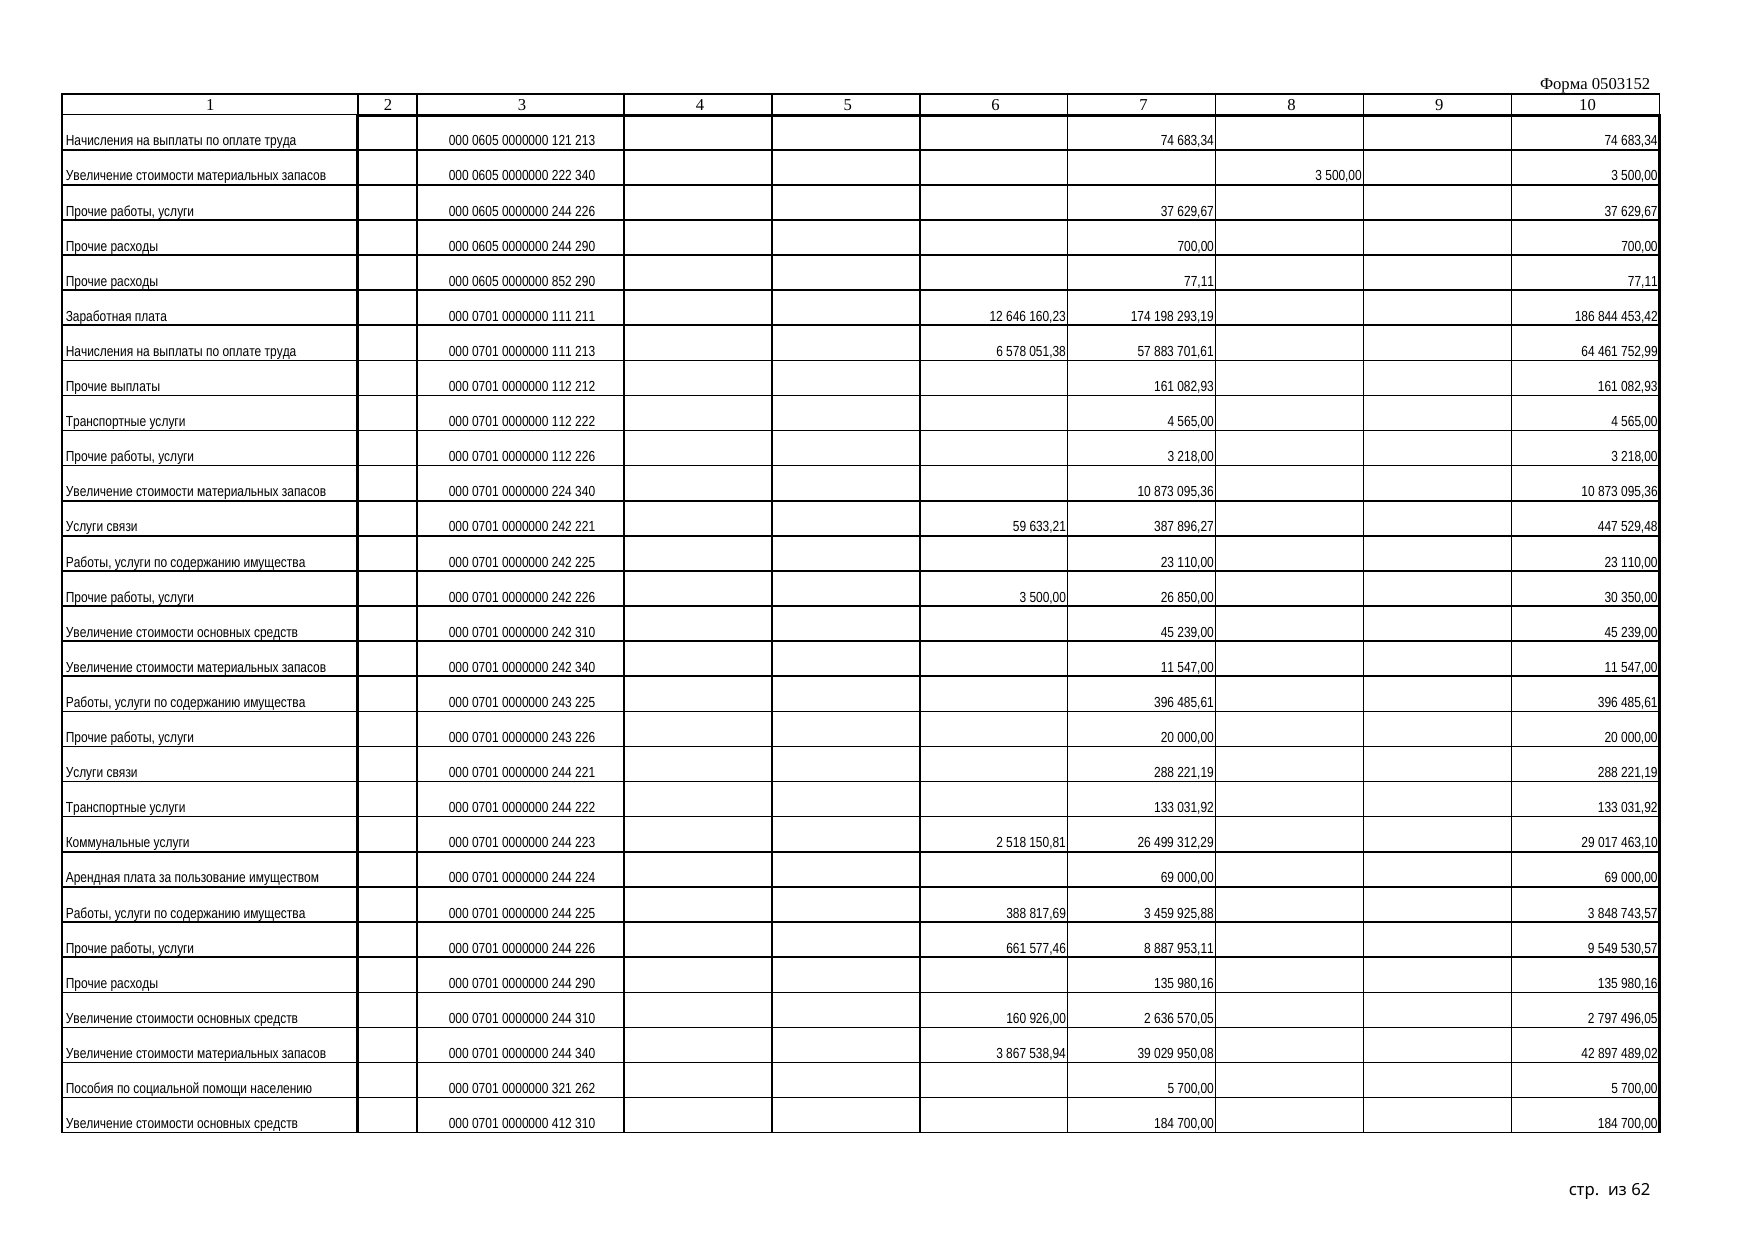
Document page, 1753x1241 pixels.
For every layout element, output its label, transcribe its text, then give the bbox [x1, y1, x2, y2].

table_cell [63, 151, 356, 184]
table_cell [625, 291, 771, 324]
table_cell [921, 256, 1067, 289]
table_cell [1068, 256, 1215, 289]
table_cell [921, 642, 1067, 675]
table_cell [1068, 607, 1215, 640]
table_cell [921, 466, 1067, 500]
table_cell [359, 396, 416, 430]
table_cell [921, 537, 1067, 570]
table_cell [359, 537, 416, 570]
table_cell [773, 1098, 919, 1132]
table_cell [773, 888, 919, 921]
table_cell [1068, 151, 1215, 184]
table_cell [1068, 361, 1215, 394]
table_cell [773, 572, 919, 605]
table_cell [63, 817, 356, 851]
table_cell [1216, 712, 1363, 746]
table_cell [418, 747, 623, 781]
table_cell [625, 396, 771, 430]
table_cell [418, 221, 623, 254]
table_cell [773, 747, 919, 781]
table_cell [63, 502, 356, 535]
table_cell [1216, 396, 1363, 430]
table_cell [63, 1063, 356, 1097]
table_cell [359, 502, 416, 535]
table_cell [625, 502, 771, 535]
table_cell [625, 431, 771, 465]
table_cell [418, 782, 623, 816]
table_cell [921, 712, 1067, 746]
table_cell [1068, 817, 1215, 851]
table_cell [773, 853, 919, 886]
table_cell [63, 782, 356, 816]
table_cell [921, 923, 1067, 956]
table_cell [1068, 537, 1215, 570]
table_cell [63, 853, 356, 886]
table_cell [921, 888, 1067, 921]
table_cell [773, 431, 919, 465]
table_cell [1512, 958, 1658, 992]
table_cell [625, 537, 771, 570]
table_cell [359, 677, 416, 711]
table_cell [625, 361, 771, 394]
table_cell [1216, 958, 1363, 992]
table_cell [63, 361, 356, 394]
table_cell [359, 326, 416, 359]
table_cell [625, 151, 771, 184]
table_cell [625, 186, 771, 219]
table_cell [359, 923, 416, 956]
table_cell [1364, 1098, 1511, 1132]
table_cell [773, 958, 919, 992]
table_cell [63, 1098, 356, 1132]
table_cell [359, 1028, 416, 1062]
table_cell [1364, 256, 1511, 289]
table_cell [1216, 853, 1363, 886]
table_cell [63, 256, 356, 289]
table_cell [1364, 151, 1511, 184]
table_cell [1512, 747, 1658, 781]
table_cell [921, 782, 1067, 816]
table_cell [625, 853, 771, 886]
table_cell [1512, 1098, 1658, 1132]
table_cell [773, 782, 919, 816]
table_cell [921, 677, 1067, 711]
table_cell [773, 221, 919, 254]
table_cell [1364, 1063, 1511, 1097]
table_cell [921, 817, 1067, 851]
table_header 9 [1364, 95, 1511, 114]
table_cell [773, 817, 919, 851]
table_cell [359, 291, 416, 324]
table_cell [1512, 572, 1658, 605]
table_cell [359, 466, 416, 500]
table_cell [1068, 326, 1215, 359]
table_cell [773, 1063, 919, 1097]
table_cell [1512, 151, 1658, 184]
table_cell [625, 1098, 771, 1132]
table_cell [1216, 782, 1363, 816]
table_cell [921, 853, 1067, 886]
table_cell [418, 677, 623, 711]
table_header 6 [921, 95, 1067, 114]
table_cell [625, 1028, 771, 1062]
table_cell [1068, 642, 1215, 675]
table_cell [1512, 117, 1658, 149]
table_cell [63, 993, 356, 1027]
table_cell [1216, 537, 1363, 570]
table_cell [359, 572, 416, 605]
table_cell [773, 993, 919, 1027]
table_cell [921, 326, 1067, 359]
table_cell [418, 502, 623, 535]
table_header 7 [1068, 95, 1215, 114]
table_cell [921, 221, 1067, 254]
table_header 3 [418, 95, 623, 114]
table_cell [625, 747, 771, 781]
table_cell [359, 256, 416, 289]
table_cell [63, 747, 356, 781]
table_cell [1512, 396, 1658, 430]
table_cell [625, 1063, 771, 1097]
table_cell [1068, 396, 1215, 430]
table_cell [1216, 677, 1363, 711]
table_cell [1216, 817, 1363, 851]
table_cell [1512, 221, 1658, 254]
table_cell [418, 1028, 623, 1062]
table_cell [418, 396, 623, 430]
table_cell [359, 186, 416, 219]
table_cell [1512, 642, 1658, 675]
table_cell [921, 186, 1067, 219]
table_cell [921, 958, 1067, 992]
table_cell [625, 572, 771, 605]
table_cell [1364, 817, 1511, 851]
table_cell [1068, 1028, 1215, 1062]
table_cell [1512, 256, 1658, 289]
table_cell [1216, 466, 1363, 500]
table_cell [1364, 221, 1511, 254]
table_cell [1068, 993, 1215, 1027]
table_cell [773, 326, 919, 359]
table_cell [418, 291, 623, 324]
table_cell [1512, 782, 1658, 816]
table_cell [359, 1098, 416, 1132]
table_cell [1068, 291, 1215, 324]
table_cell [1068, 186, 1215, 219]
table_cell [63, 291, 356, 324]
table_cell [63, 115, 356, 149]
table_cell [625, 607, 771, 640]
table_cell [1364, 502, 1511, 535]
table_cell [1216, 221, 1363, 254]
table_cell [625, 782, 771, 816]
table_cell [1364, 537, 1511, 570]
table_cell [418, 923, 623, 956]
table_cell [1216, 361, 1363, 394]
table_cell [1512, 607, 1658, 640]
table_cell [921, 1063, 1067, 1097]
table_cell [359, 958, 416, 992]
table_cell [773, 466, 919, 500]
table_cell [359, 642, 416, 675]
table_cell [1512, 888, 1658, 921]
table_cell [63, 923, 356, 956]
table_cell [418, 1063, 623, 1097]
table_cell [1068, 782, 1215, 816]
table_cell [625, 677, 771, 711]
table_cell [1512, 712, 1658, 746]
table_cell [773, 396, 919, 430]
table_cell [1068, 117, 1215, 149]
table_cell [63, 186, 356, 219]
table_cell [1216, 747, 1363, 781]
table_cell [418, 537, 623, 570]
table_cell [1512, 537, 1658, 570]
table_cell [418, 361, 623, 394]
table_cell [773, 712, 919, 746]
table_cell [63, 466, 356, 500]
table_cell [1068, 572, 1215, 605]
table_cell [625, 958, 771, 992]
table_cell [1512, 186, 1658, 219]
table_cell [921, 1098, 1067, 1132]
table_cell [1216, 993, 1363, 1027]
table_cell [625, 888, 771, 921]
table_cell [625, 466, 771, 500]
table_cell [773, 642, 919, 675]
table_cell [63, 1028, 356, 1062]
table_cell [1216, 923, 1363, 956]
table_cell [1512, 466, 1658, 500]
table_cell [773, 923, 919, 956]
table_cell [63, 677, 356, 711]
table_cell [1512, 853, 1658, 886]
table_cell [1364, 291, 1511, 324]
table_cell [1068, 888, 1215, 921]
table_header 1 [63, 95, 357, 114]
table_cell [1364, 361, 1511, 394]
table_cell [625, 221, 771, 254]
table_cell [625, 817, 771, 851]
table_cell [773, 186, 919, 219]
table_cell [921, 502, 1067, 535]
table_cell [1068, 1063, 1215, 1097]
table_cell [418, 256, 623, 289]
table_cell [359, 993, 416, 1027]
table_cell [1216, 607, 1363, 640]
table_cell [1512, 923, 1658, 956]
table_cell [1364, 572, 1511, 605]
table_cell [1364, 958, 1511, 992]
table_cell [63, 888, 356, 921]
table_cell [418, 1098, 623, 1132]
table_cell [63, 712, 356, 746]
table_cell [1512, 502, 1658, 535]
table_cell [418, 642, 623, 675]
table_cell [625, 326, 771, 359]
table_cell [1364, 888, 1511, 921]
table_header 8 [1216, 95, 1363, 114]
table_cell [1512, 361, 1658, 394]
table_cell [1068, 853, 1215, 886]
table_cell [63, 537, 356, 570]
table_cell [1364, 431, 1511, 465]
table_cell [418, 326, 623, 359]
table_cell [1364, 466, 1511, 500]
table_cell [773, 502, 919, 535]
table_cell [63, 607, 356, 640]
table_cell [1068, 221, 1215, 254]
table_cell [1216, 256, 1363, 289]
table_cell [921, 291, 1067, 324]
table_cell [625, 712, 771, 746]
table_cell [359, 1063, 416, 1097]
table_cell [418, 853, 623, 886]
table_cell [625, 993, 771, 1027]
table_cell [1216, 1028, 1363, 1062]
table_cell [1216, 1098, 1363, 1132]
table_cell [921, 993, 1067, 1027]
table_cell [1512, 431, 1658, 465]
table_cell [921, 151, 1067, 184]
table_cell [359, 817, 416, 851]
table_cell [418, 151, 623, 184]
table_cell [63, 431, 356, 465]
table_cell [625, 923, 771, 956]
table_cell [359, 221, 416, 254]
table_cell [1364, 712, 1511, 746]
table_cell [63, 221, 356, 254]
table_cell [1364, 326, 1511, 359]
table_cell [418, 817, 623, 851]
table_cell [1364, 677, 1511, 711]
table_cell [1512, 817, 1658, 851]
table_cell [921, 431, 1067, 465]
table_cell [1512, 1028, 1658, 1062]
table_header 4 [625, 95, 771, 114]
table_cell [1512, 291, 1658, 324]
table_header 10 [1512, 95, 1659, 114]
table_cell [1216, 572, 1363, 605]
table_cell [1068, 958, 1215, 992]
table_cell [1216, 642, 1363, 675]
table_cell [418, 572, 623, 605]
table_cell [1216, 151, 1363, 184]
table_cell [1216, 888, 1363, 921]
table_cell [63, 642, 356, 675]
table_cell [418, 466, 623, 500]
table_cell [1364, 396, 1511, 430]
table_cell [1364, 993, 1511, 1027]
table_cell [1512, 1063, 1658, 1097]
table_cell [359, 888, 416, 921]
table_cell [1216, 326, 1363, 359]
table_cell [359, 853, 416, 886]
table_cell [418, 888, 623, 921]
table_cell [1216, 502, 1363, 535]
table_header 5 [773, 95, 919, 114]
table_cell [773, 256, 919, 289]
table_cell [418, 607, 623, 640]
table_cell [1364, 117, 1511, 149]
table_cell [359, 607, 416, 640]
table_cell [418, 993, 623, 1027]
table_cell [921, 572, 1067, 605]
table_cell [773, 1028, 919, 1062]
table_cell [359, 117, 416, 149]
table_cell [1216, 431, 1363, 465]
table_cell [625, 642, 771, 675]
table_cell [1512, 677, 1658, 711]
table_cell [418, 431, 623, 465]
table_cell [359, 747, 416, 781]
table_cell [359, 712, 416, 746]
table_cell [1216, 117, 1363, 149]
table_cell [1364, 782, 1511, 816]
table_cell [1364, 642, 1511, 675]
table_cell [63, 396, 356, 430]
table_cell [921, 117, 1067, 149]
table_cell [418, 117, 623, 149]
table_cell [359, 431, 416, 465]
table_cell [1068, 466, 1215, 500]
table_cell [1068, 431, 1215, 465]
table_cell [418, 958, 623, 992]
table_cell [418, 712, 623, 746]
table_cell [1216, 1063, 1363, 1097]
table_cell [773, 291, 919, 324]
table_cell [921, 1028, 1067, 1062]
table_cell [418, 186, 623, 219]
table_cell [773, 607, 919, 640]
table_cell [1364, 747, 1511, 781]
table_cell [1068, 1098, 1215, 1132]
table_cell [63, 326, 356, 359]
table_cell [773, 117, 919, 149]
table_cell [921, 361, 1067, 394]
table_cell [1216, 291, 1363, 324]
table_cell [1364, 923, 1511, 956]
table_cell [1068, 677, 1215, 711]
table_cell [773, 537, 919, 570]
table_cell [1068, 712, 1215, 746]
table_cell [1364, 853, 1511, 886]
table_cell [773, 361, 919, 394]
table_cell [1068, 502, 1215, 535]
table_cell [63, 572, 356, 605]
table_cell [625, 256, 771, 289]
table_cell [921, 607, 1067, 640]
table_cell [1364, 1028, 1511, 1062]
table_header 2 [359, 95, 416, 114]
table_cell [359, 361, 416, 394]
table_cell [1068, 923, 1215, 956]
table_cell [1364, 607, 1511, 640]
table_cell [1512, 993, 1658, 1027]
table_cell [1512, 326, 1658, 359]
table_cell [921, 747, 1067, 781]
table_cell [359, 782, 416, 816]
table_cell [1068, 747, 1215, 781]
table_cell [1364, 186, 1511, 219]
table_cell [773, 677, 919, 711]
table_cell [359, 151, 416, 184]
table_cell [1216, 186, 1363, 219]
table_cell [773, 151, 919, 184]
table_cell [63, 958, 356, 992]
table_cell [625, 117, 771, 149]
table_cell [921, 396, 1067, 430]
